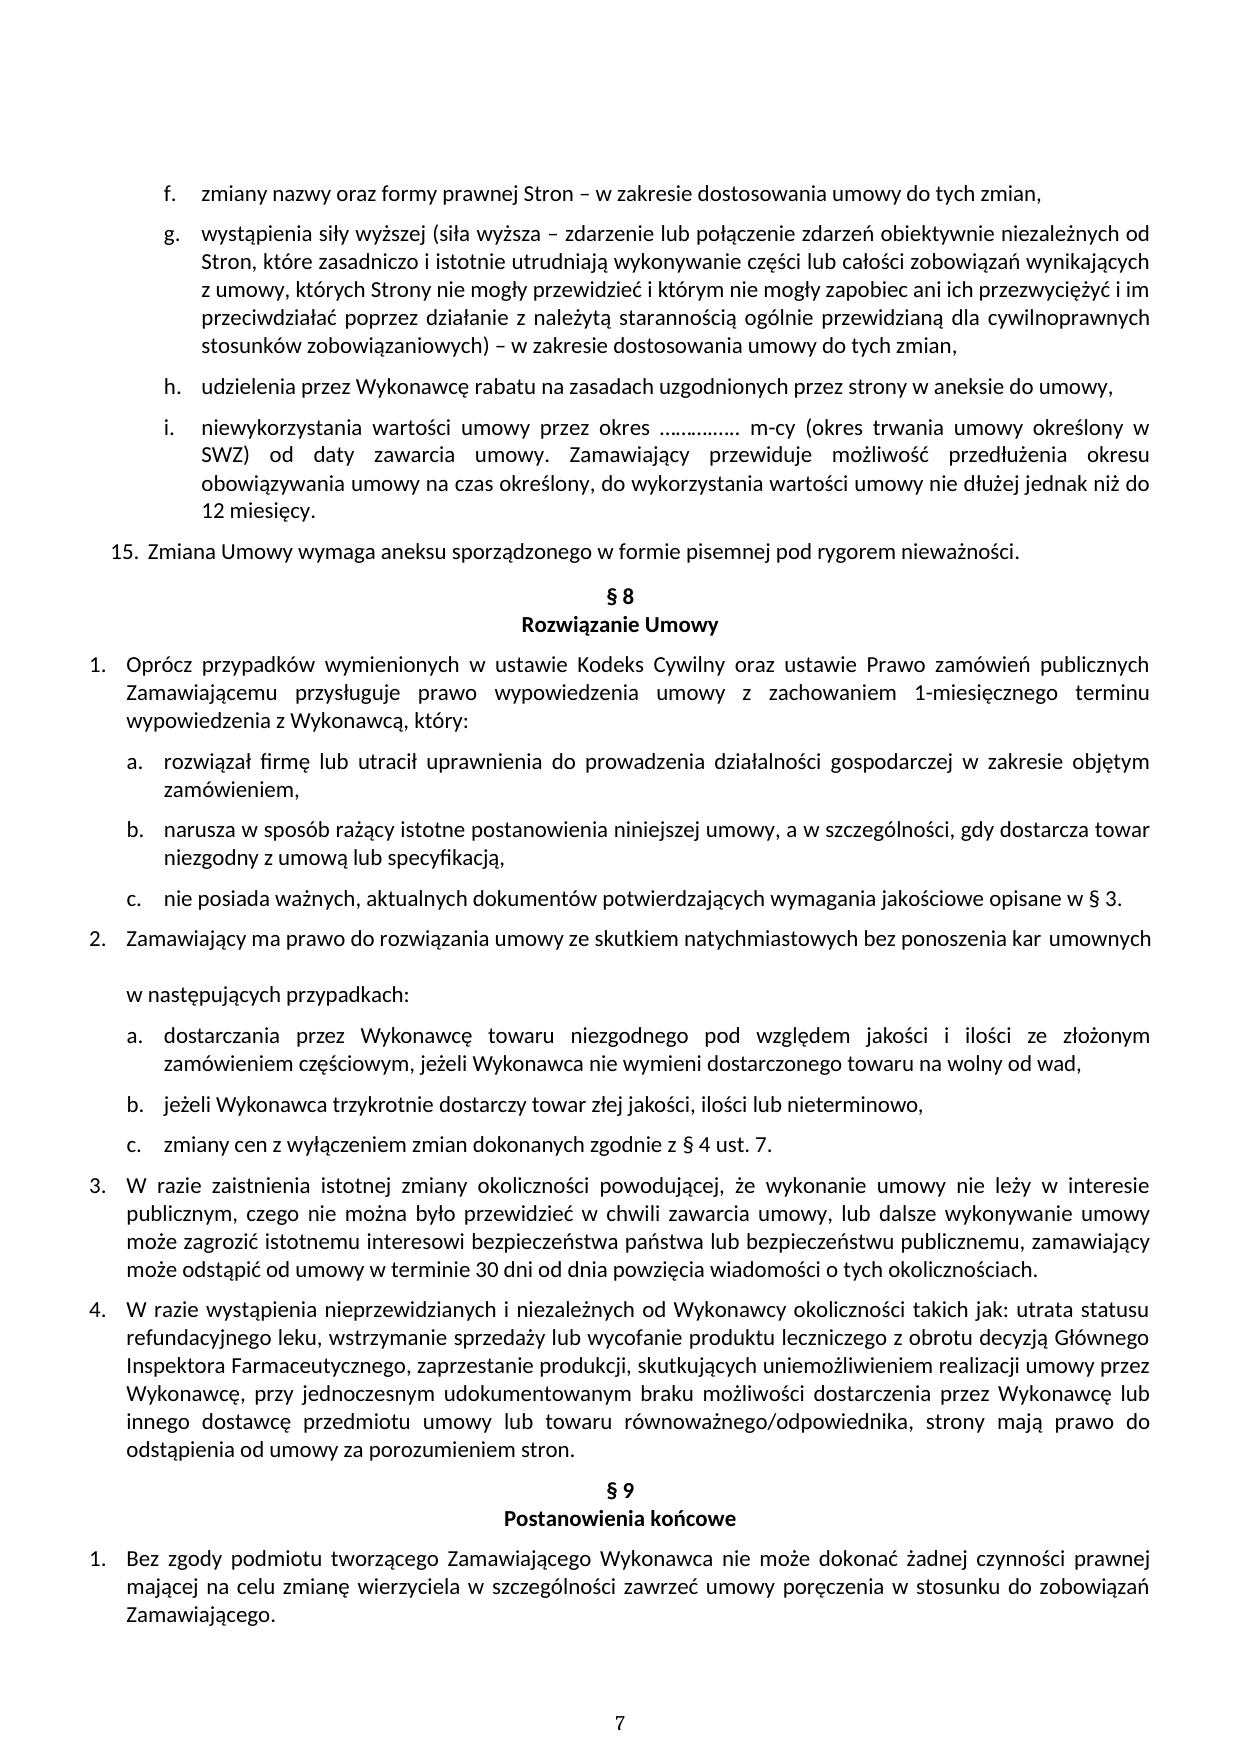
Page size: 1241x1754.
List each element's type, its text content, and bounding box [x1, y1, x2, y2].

list udzielenia przez Wykonawcę rabatu na zasadach uzgodnionych przez strony w aneksie do umowy, [164, 372, 1152, 400]
list narusza w sposób rażący istotne postanowienia niniejszej umowy, a w szczególności, gdy dostarcza towar niezgodny z umową lub specyfikacją, [126, 816, 1152, 872]
list zmiany nazwy oraz formy prawnej Stron – w zakresie dostosowania umowy do tych zmian, [164, 179, 1152, 207]
list W razie wystąpienia nieprzewidzianych i niezależnych od Wykonawcy okoliczności takich jak: utrata statusu refundacyjnego leku, wstrzymanie sprzedaży lub wycofanie produktu leczniczego z obrotu decyzją Głównego Inspektora Farmaceutycznego, zaprzestanie produkcji, skutkujących uniemożliwieniem realizacji umowy przez Wykonawcę, przy jednoczesnym udokumentowanym braku możliwości dostarczenia przez Wykonawcę lub innego dostawcę przedmiotu umowy lub towaru równoważnego/odpowiednika, strony mają prawo do odstąpienia od umowy za porozumieniem stron. [89, 1295, 1152, 1463]
list wystąpienia siły wyższej (siła wyższa – zdarzenie lub połączenie zdarzeń obiektywnie niezależnych od Stron, które zasadniczo i istotnie utrudniają wykonywanie części lub całości zobowiązań wynikających z umowy, których Strony nie mogły przewidzieć i którym nie mogły zapobiec ani ich przezwyciężyć i im przeciwdziałać poprzez działanie z należytą starannością ogólnie przewidzianą dla cywilnoprawnych stosunków zobowiązaniowych) – w zakresie dostosowania umowy do tych zmian, [164, 219, 1152, 359]
list W razie zaistnienia istotnej zmiany okoliczności powodującej, że wykonanie umowy nie leży w interesie publicznym, czego nie można było przewidzieć w chwili zawarcia umowy, lub dalsze wykonywanie umowy może zagrozić istotnemu interesowi bezpieczeństwa państwa lub bezpieczeństwu publicznemu, zamawiający może odstąpić od umowy w terminie 30 dni od dnia powzięcia wiadomości o tych okolicznościach. [89, 1171, 1152, 1283]
list Oprócz przypadków wymienionych w ustawie Kodeks Cywilny oraz ustawie Prawo zamówień publicznych Zamawiającemu przysługuje prawo wypowiedzenia umowy z zachowaniem 1-miesięcznego terminu wypowiedzenia z Wykonawcą, który: [89, 650, 1152, 734]
text Rozwiązanie Umowy [89, 610, 1152, 638]
list dostarczania przez Wykonawcę towaru niezgodnego pod względem jakości i ilości ze złożonym zamówieniem częściowym, jeżeli Wykonawca nie wymieni dostarczonego towaru na wolny od wad, [126, 1021, 1152, 1077]
list rozwiązał firmę lub utracił uprawnienia do prowadzenia działalności gospodarczej w zakresie objętym zamówieniem, [126, 747, 1152, 803]
text Postanowienia końcowe [89, 1504, 1152, 1532]
list zmiany cen z wyłączeniem zmian dokonanych zgodnie z § 4 ust. 7. [126, 1130, 1152, 1158]
list jeżeli Wykonawca trzykrotnie dostarczy towar złej jakości, ilości lub nieterminowo, [126, 1090, 1152, 1118]
list nie posiada ważnych, aktualnych dokumentów potwierdzających wymagania jakościowe opisane w § 3. [126, 884, 1152, 912]
list niewykorzystania wartości umowy przez okres ……….….. m-cy (okres trwania umowy określony w SWZ) od daty zawarcia umowy. Zamawiający przewiduje możliwość przedłużenia okresu obowiązywania umowy na czas określony, do wykorzystania wartości umowy nie dłużej jednak niż do 12 miesięcy. [164, 413, 1152, 525]
text § 8 [89, 582, 1152, 610]
text § 9 [89, 1476, 1152, 1504]
list Zmiana Umowy wymaga aneksu sporządzonego w formie pisemnej pod rygorem nieważności. [110, 537, 1137, 565]
list Bez zgody podmiotu tworzącego Zamawiającego Wykonawca nie może dokonać żadnej czynności prawnej mającej na celu zmianę wierzyciela w szczególności zawrzeć umowy poręczenia w stosunku do zobowiązań Zamawiającego. [89, 1544, 1152, 1628]
list Zamawiający ma prawo do rozwiązania umowy ze skutkiem natychmiastowych bez ponoszenia kar umownych w następujących przypadkach: [89, 924, 1152, 1009]
